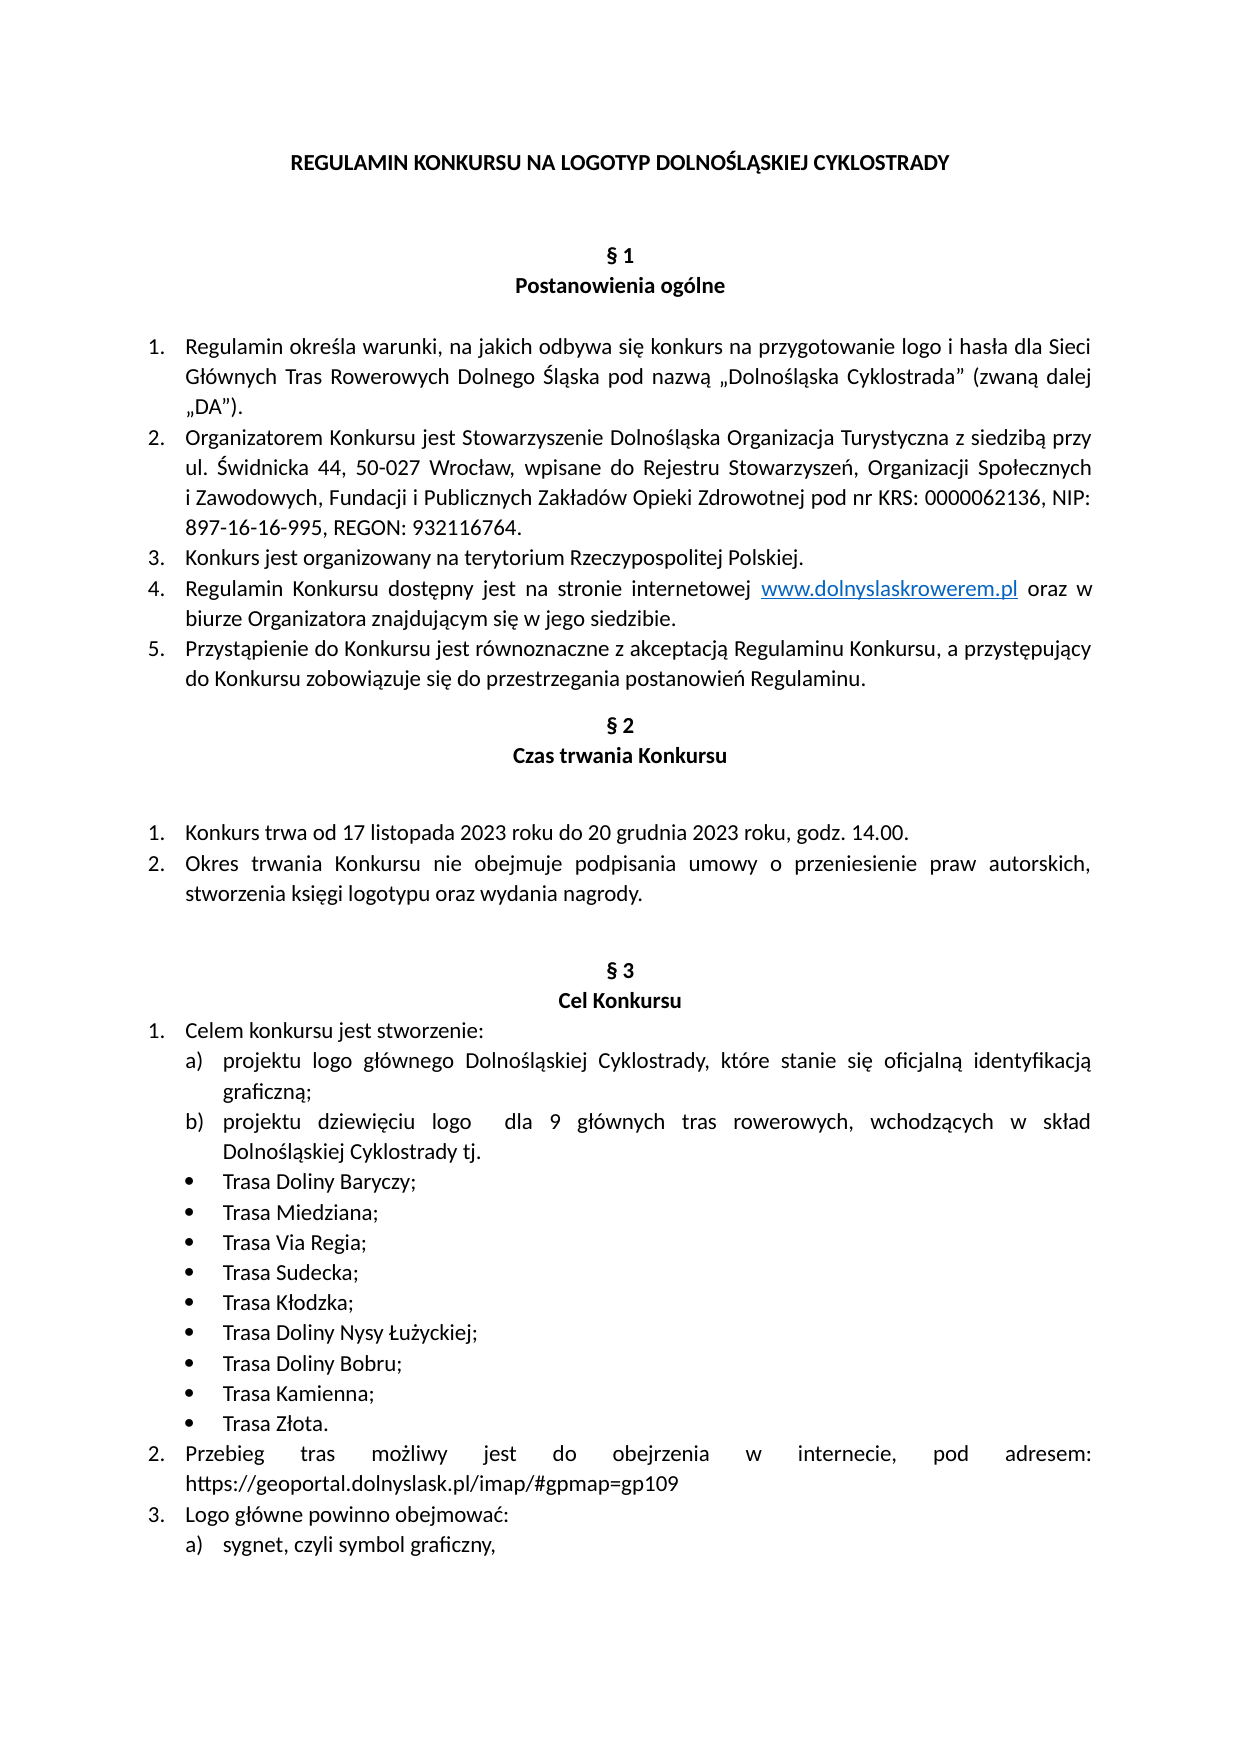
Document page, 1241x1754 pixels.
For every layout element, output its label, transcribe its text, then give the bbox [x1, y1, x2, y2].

list Regulamin określa warunki, na jakich odbywa się konkurs na przygotowanie logo i hasła dla Sieci Głównych Tras Rowerowych Dolnego Śląska pod nazwą „Dolnośląska Cyklostrada” (zwaną dalej „DA”). [148, 332, 1093, 420]
list Konkurs jest organizowany na terytorium Rzeczypospolitej Polskiej. [148, 543, 1093, 571]
list Okres trwania Konkursu nie obejmuje podpisania umowy o przeniesienie praw autorskich, stworzenia księgi logotypu oraz wydania nagrody. [148, 849, 1093, 907]
list projektu dziewięciu logo dla 9 głównych tras rowerowych, wchodzących w skład Dolnośląskiej Cyklostrady tj. [185, 1107, 1093, 1165]
list Trasa Miedziana; [185, 1198, 1093, 1226]
list Trasa Doliny Baryczy; [185, 1167, 1093, 1195]
text Czas trwania Konkursu [148, 741, 1093, 769]
text Postanowienia ogólne [148, 272, 1093, 299]
text § 1 [148, 241, 1093, 269]
list sygnet, czyli symbol graficzny, [185, 1530, 1093, 1558]
list Trasa Złota. [185, 1409, 1093, 1437]
text § 3 [148, 956, 1093, 984]
list Konkurs trwa od 17 listopada 2023 roku do 20 grudnia 2023 roku, godz. 14.00. [148, 818, 1093, 846]
list Regulamin Konkursu dostępny jest na stronie internetowej www.dolnyslaskrowerem.pl oraz w biurze Organizatora znajdującym się w jego siedzibie. [148, 574, 1093, 632]
list Przebieg tras możliwy jest do obejrzenia w internecie, pod adresem: https://geoportal.dolnyslask.pl/imap/#gpmap=gp109 [148, 1439, 1093, 1497]
list Trasa Doliny Bobru; [185, 1349, 1093, 1377]
list Trasa Via Regia; [185, 1228, 1093, 1256]
list Przystąpienie do Konkursu jest równoznaczne z akceptacją Regulaminu Konkursu, a przystępujący do Konkursu zobowiązuje się do przestrzegania postanowień Regulaminu. [148, 634, 1093, 692]
list Celem konkursu jest stworzenie: [148, 1016, 1093, 1044]
text REGULAMIN KONKURSU NA LOGOTYP DOLNOŚLĄSKIEJ CYKLOSTRADY [148, 148, 1093, 176]
list Trasa Kłodzka; [185, 1288, 1093, 1316]
list projektu logo głównego Dolnośląskiej Cyklostrady, które stanie się oficjalną identyfikacją graficzną; [185, 1047, 1093, 1105]
list Organizatorem Konkursu jest Stowarzyszenie Dolnośląska Organizacja Turystyczna z siedzibą przy ul. Świdnicka 44, 50-027 Wrocław, wpisane do Rejestru Stowarzyszeń, Organizacji Społecznych i Zawodowych, Fundacji i Publicznych Zakładów Opieki Zdrowotnej pod nr KRS: 0000062136, NIP: 897-16-16-995, REGON: 932116764. [148, 423, 1093, 541]
list Trasa Doliny Nysy Łużyckiej; [185, 1318, 1093, 1346]
list Trasa Kamienna; [185, 1379, 1093, 1407]
text § 2 [148, 711, 1093, 739]
text Cel Konkursu [148, 986, 1093, 1014]
list Logo główne powinno obejmować: [148, 1500, 1093, 1528]
list Trasa Sudecka; [185, 1258, 1093, 1286]
